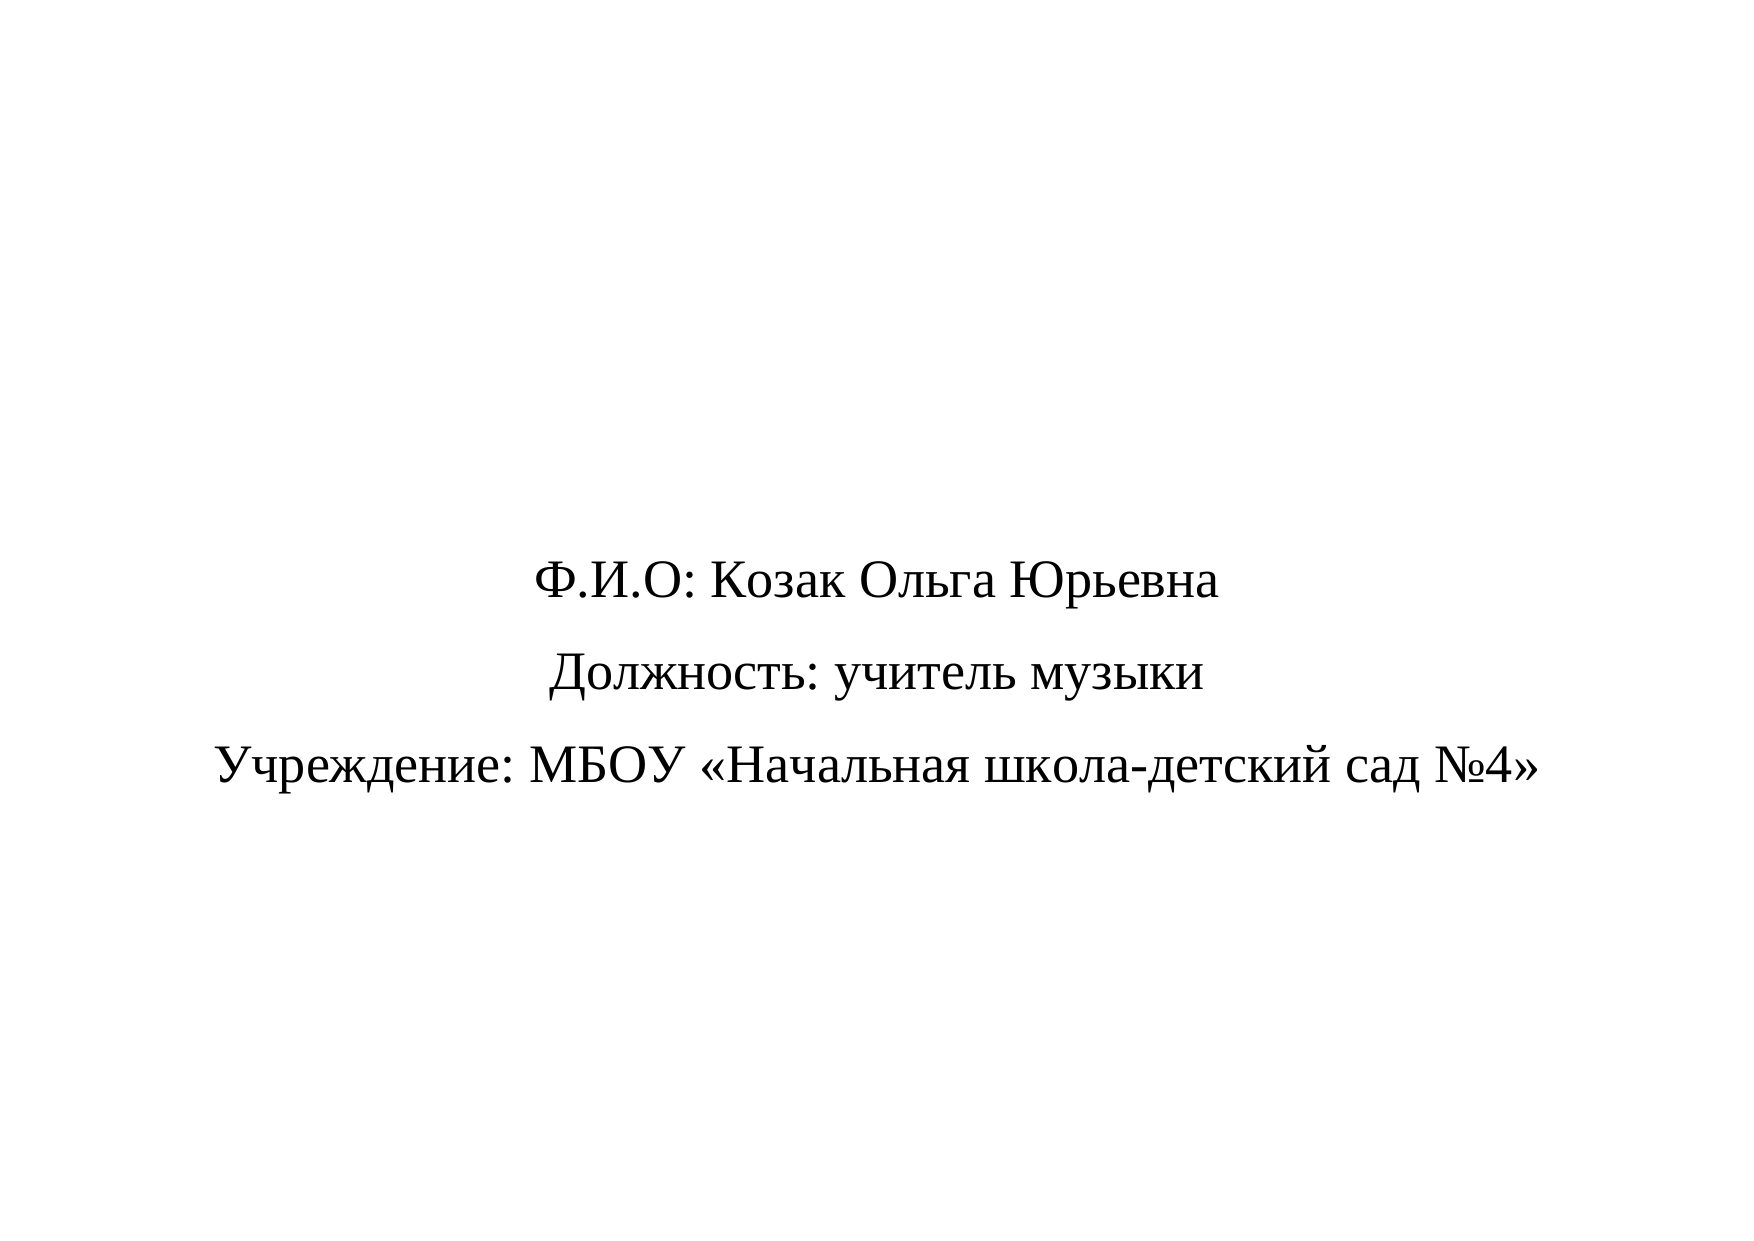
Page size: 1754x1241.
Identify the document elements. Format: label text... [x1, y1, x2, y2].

text Ф.И.О: Козак Ольга Юрьевна [118, 547, 1636, 609]
text Должность: учитель музыки [118, 639, 1636, 701]
text Учреждение: МБОУ «Начальная школа-детский сад №4» [118, 732, 1636, 794]
